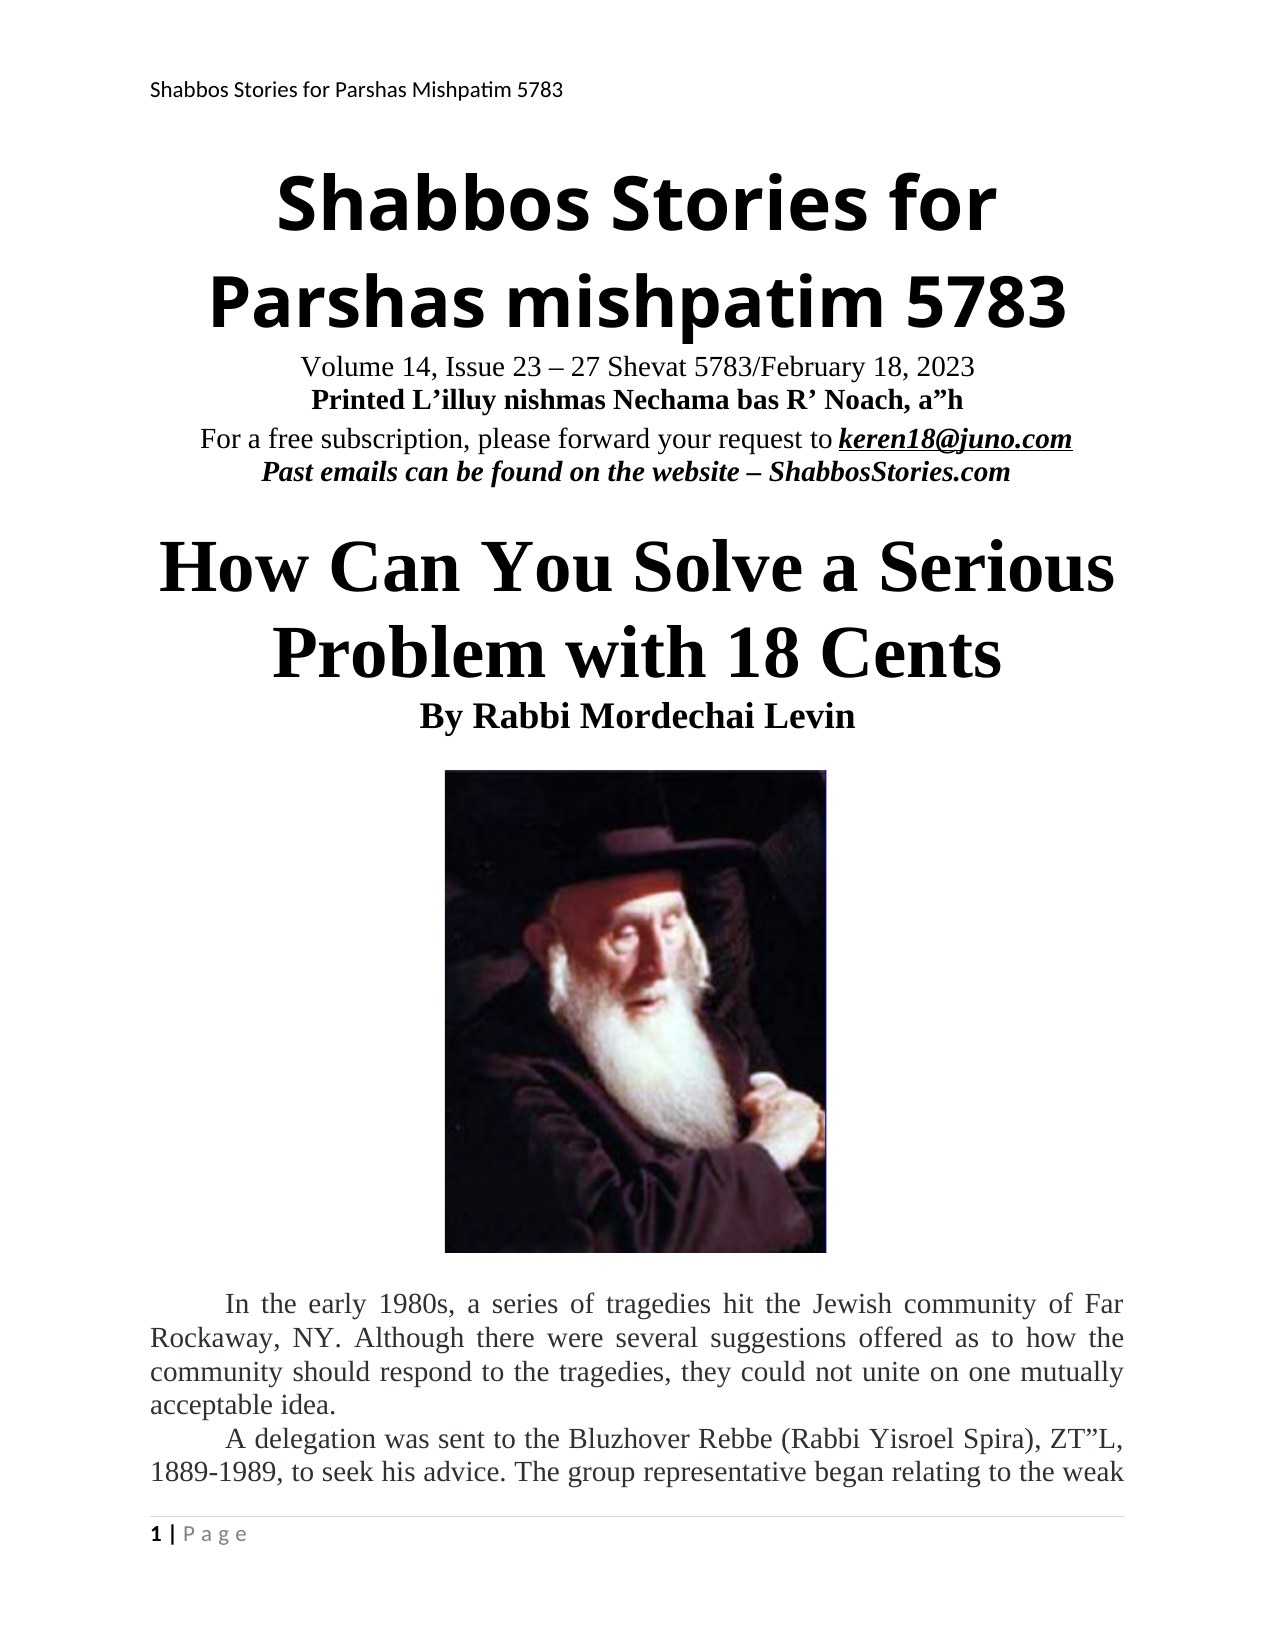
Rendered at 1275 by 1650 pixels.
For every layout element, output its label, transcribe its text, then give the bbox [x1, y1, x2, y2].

text Shabbos Stories for [150, 150, 1125, 252]
text How Can You Solve a Serious Problem with 18 Cents [150, 521, 1125, 694]
text By Rabbi Mordechai Levin [150, 694, 1125, 737]
text Past emails can be found on the website – ShabbosStories.com [150, 454, 1125, 488]
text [150, 1421, 1125, 1488]
picture [444, 770, 831, 1253]
text For a free subscription, please forward your request to keren18@juno.com [150, 421, 1125, 454]
text In the early 1980s, a series of tragedies hit the Jewish community of Far Rockaway, NY. Although there were several suggestions offered as to how the community should respond to the tragedies, they could not unite on one mutually acceptable idea. [150, 1287, 1125, 1421]
text Volume 14, Issue 23 – 27 Shevat 5783/February 18, 2023 [150, 349, 1125, 382]
text Printed L’illuy nishmas Nechama bas R’ Noach, a”h [150, 382, 1125, 416]
text Parshas mishpatim 5783 [150, 252, 1125, 349]
